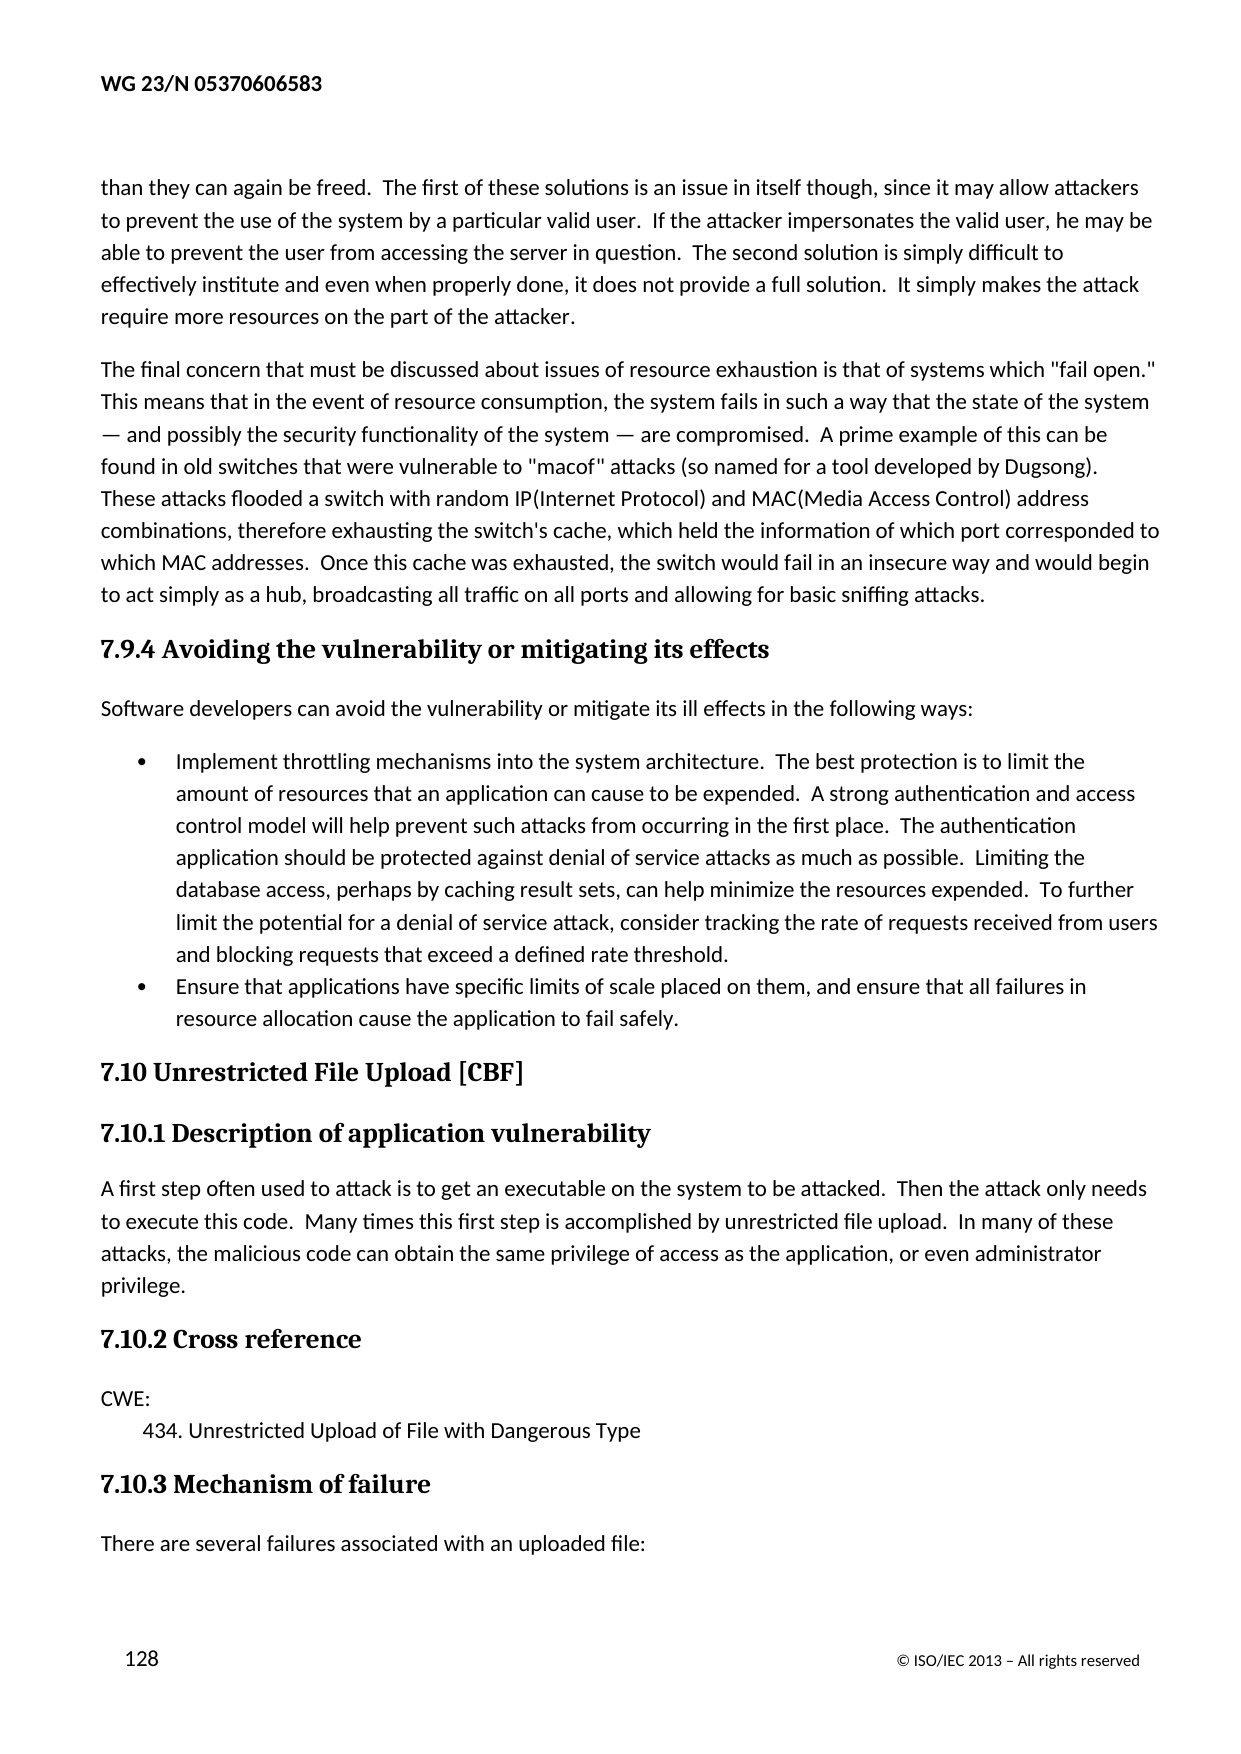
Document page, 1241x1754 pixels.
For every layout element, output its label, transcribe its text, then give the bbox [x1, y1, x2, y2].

text CWE: [101, 1384, 1164, 1412]
subtitle 7.10.3 Mechanism of failure [101, 1469, 1164, 1501]
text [101, 173, 1164, 330]
text Software developers can avoid the vulnerability or mitigate its ill effects in the following ways: [101, 694, 1164, 722]
text There are several failures associated with an uploaded file: [101, 1529, 1164, 1558]
text 434. Unrestricted Upload of File with Dangerous Type [142, 1416, 1164, 1444]
text The final concern that must be discussed about issues of resource exhaustion is that of systems which "fail open." This means that in the event of resource consumption, the system fails in such a way that the state of the system — and possibly the security functionality of the system — are compromised. A prime example of this can be found in old switches that were vulnerable to "macof" attacks (so named for a tool developed by Dugsong). These attacks flooded a switch with random IP(Internet Protocol) and MAC(Media Access Control) address combinations, therefore exhausting the switch's cache, which held the information of which port corresponded to which MAC addresses. Once this cache was exhausted, the switch would fail in an insecure way and would begin to act simply as a hub, broadcasting all traffic on all ports and allowing for basic sniffing attacks. [101, 355, 1164, 609]
subtitle 7.10 Unrestricted File Upload [CBF] [101, 1057, 1164, 1088]
list Implement throttling mechanisms into the system architecture. The best protection is to limit the amount of resources that an application can cause to be expended. A strong authentication and access control model will help prevent such attacks from occurring in the first place. The authentication application should be protected against denial of service attacks as much as possible. Limiting the database access, perhaps by caching result sets, can help minimize the resources expended. To further limit the potential for a denial of service attack, consider tracking the rate of requests received from users and blocking requests that exceed a defined rate threshold. [138, 747, 1164, 968]
text 7.10.1 Description of application vulnerability [101, 1118, 1164, 1149]
text A first step often used to attack is to get an executable on the system to be attacked. Then the attack only needs to execute this code. Many times this first step is accomplished by unrestricted file upload. In many of these attacks, the malicious code can obtain the same privilege of access as the application, or even administrator privilege. [101, 1174, 1164, 1299]
subtitle 7.10.2 Cross reference [101, 1324, 1164, 1355]
list Ensure that applications have specific limits of scale placed on them, and ensure that all failures in resource allocation cause the application to fail safely. [138, 972, 1164, 1032]
subtitle 7.9.4 Avoiding the vulnerability or mitigating its effects [101, 634, 1164, 665]
